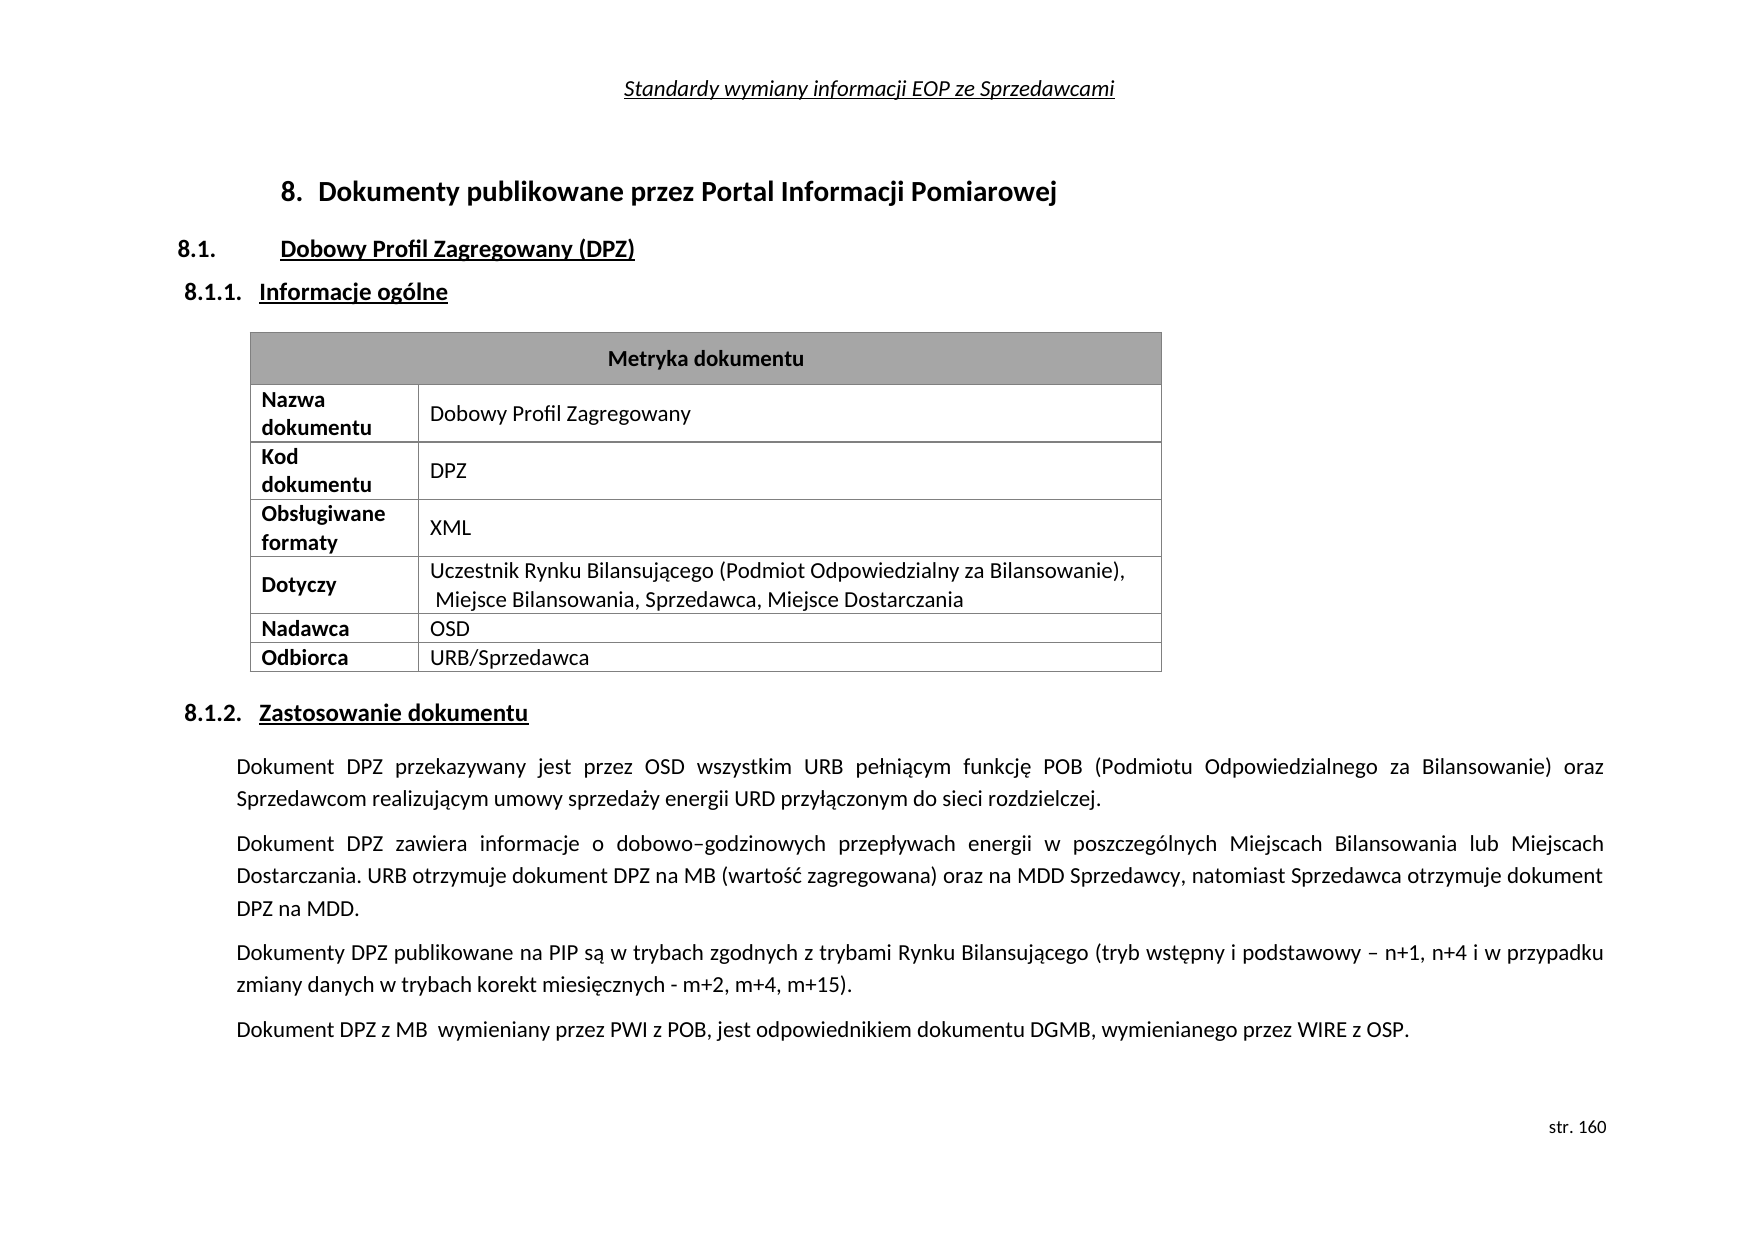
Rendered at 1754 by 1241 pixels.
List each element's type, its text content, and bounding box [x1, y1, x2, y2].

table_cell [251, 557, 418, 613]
text Dobowy Profil Zagregowany (DPZ) [177, 233, 1606, 264]
text Dokument DPZ zawiera informacje o dobowo–godzinowych przepływach energii w poszczególnych Miejscach Bilansowania lub Miejscach Dostarczania. URB otrzymuje dokument DPZ na MB (wartość zagregowana) oraz na MDD Sprzedawcy, natomiast Sprzedawca otrzymuje dokument DPZ na MDD. [236, 829, 1606, 922]
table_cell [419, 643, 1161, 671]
text Informacje ogólne [184, 276, 1606, 307]
text Zastosowanie dokumentu [184, 697, 1606, 727]
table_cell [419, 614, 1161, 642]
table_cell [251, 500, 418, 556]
text Dokumenty publikowane przez Portal Informacji Pomiarowej [281, 173, 1606, 208]
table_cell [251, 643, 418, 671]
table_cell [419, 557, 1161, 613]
text Dokumenty DPZ publikowane na PIP są w trybach zgodnych z trybami Rynku Bilansującego (tryb wstępny i podstawowy – n+1, n+4 i w przypadku zmiany danych w trybach korekt miesięcznych - m+2, m+4, m+15). [236, 938, 1606, 998]
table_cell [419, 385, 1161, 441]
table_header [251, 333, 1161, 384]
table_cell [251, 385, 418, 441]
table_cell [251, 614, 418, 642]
text Dokument DPZ przekazywany jest przez OSD wszystkim URB pełniącym funkcję POB (Podmiotu Odpowiedzialnego za Bilansowanie) oraz Sprzedawcom realizującym umowy sprzedaży energii URD przyłączonym do sieci rozdzielczej. [236, 752, 1606, 813]
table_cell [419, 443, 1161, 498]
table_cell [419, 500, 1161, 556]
text Dokument DPZ z MB wymieniany przez PWI z POB, jest odpowiednikiem dokumentu DGMB, wymienianego przez WIRE z OSP. [236, 1015, 1606, 1043]
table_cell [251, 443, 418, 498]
